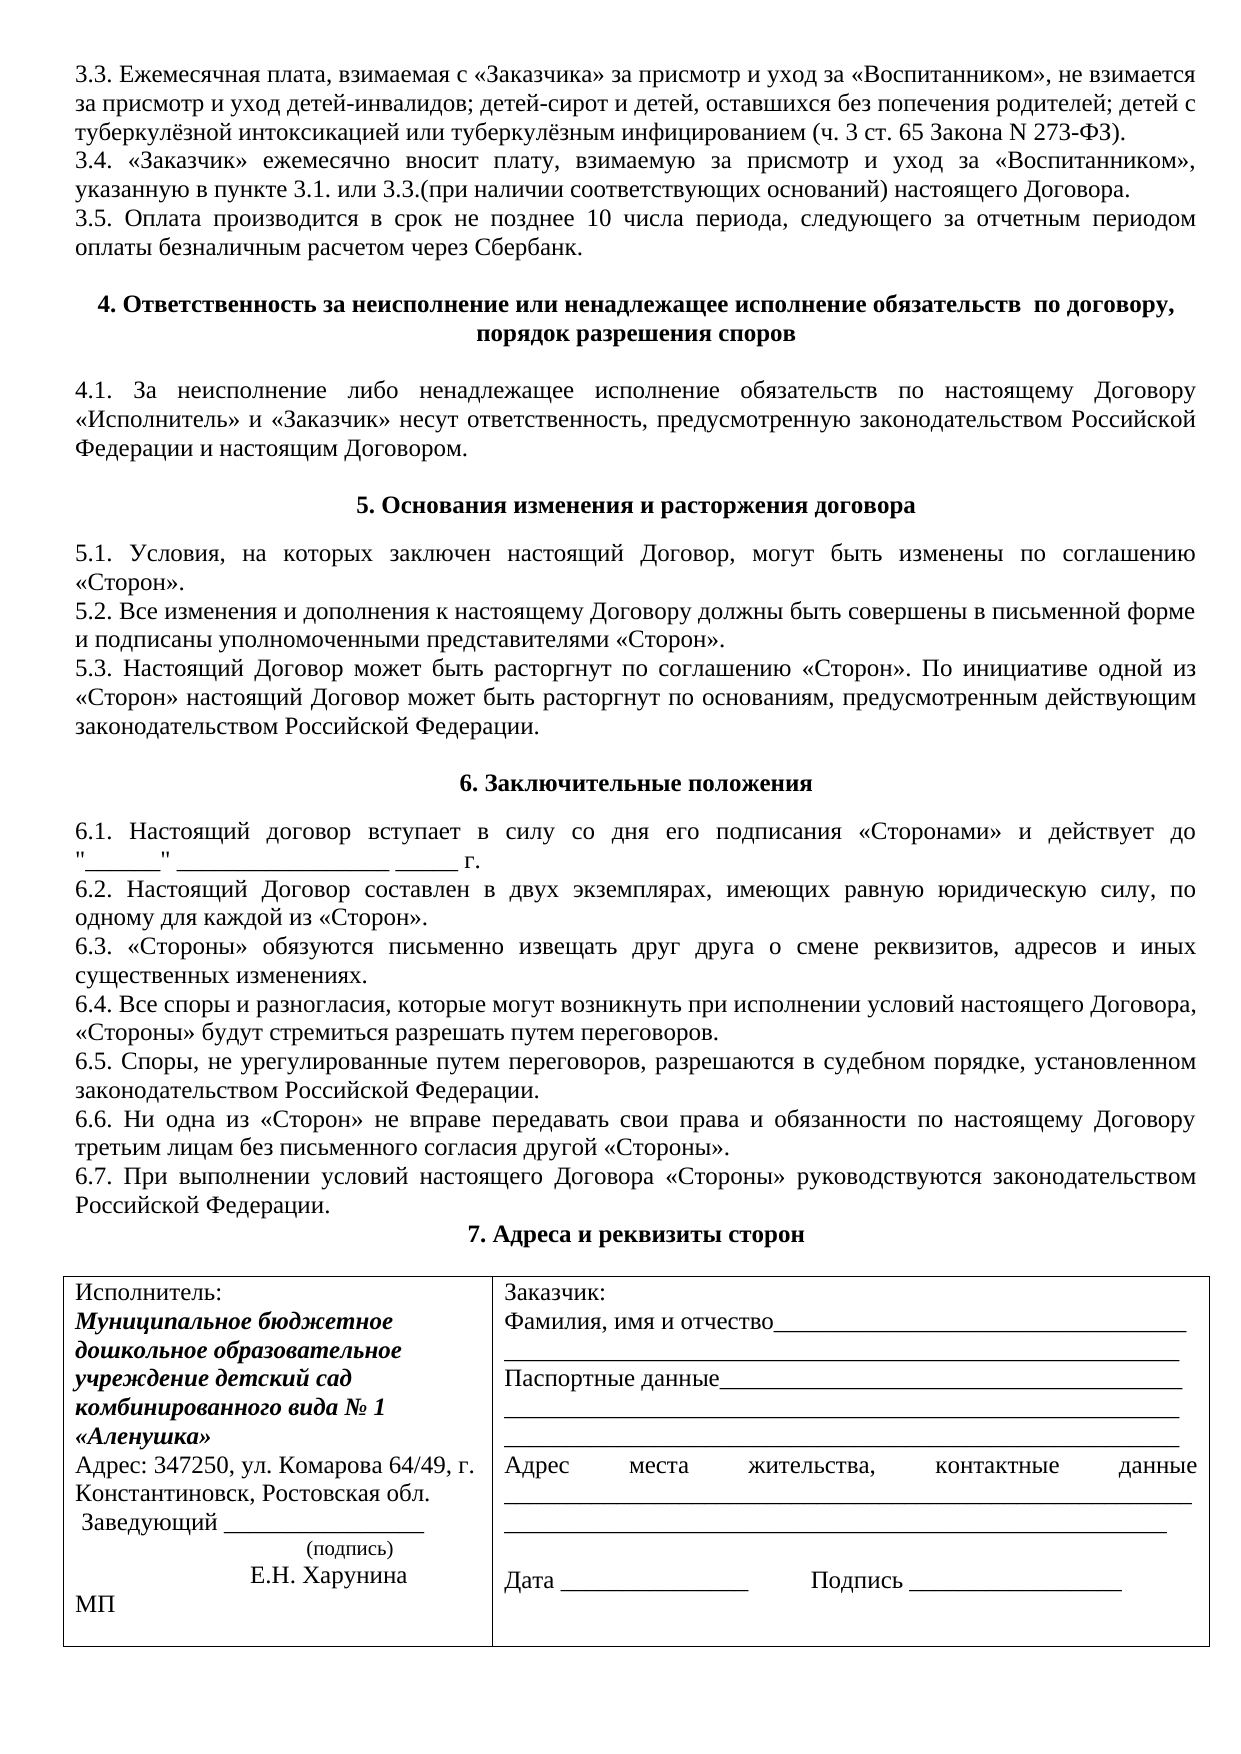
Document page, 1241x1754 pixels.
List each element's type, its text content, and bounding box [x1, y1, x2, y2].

text 3.3. Ежемесячная плата, взимаемая с «Заказчика» за присмотр и уход за «Воспитанником», не взимается за присмотр и уход детей-инвалидов; детей-сирот и детей, оставшихся без попечения родителей; детей с туберкулёзной интоксикацией или туберкулёзным инфицированием (ч. 3 ст. 65 Закона N 273-ФЗ). [75, 59, 1197, 145]
text 5.2. Все изменения и дополнения к настоящему Договору должны быть совершены в письменной форме и подписаны уполномоченными представителями «Сторон». [75, 596, 1197, 653]
text 6. Заключительные положения [75, 768, 1197, 797]
text 6.5. Споры, не урегулированные путем переговоров, разрешаются в судебном порядке, установленном законодательством Российской Федерации. [75, 1046, 1197, 1104]
text 5. Основания изменения и расторжения договора [75, 490, 1197, 519]
text 6.6. Ни одна из «Сторон» не вправе передавать свои права и обязанности по настоящему Договору третьим лицам без письменного согласия другой «Стороны». [75, 1104, 1197, 1161]
text 3.5. Оплата производится в срок не позднее 10 числа периода, следующего за отчетным периодом оплаты безналичным расчетом через Сбербанк. [75, 203, 1197, 260]
text 6.4. Все споры и разногласия, которые могут возникнуть при исполнении условий настоящего Договора, «Стороны» будут стремиться разрешать путем переговоров. [75, 989, 1197, 1046]
text 4. Ответственность за неисполнение или ненадлежащее исполнение обязательств по договору, порядок разрешения споров [75, 289, 1197, 347]
table_header Исполнитель: Муниципальное бюджетное дошкольное образовательное учреждение детский сад комбинированного вида № 1 «Аленушка» Адрес: 347250, ул. Комарова 64/49, г. Константиновск, Ростовская обл. Заведующий ________________ (подпись) Е.Н. Харунина МП [64, 1277, 492, 1646]
text 7. Адреса и реквизиты сторон [75, 1219, 1197, 1247]
table_header Заказчик: Фамилия, имя и отчество_________________________________ ______________________________________________________ Паспортные данные_____________________________________ ______________________________________________________ ______________________________________________________ Адрес места жительства, контактные данные ____________________________________________________________________________________________________________ Дата _______________ Подпись _________________ [493, 1277, 1209, 1646]
text 6.1. Настоящий договор вступает в силу со дня его подписания «Сторонами» и действует до "______" _________________ _____ г. [75, 816, 1197, 874]
text 6.2. Настоящий Договор составлен в двух экземплярах, имеющих равную юридическую силу, по одному для каждой из «Сторон». [75, 874, 1197, 931]
text 5.3. Настоящий Договор может быть расторгнут по соглашению «Сторон». По инициативе одной из «Сторон» настоящий Договор может быть расторгнут по основаниям, предусмотренным действующим законодательством Российской Федерации. [75, 653, 1197, 739]
text 4.1. За неисполнение либо ненадлежащее исполнение обязательств по настоящему Договору «Исполнитель» и «Заказчик» несут ответственность, предусмотренную законодательством Российской Федерации и настоящим Договором. [75, 375, 1197, 462]
text 5.1. Условия, на которых заключен настоящий Договор, могут быть изменены по соглашению «Сторон». [75, 538, 1197, 596]
text 3.4. «Заказчик» ежемесячно вносит плату, взимаемую за присмотр и уход за «Воспитанником», указанную в пункте 3.1. или 3.3.(при наличии соответствующих оснований) настоящего Договора. [75, 145, 1197, 203]
text 6.3. «Стороны» обязуются письменно извещать друг друга о смене реквизитов, адресов и иных существенных изменениях. [75, 931, 1197, 989]
text 6.7. При выполнении условий настоящего Договора «Стороны» руководствуются законодательством Российской Федерации. [75, 1161, 1197, 1219]
